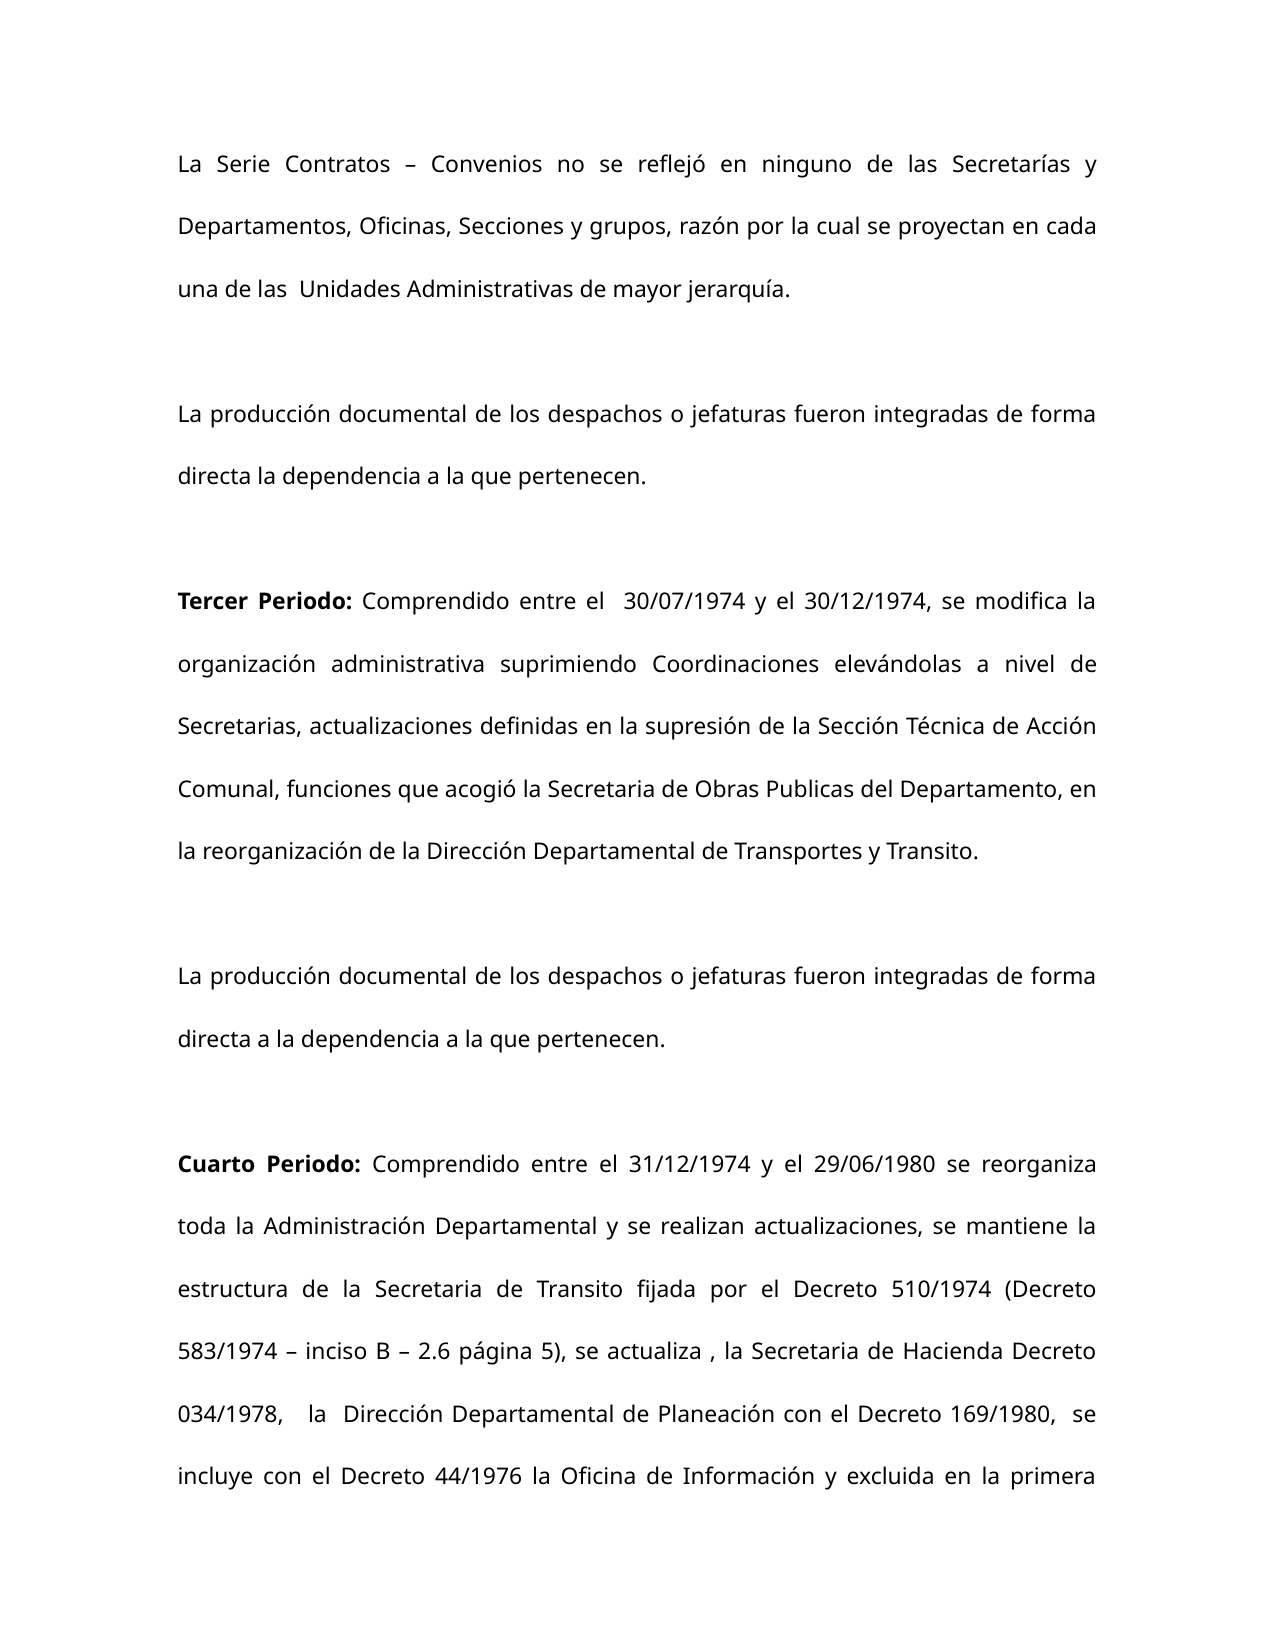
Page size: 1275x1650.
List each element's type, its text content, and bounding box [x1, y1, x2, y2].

text La producción documental de los despachos o jefaturas fueron integradas de forma directa la dependencia a la que pertenecen. [177, 398, 1098, 491]
text La producción documental de los despachos o jefaturas fueron integradas de forma directa a la dependencia a la que pertenecen. [177, 960, 1098, 1054]
text La Serie Contratos – Convenios no se reflejó en ninguno de las Secretarías y Departamentos, Oficinas, Secciones y grupos, razón por la cual se proyectan en cada una de las Unidades Administrativas de mayor jerarquía. [177, 148, 1098, 304]
text Tercer Periodo: Comprendido entre el 30/07/1974 y el 30/12/1974, se modifica la organización administrativa suprimiendo Coordinaciones elevándolas a nivel de Secretarias, actualizaciones definidas en la supresión de la Sección Técnica de Acción Comunal, funciones que acogió la Secretaria de Obras Publicas del Departamento, en la reorganización de la Dirección Departamental de Transportes y Transito. [177, 585, 1098, 866]
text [177, 1148, 1098, 1491]
